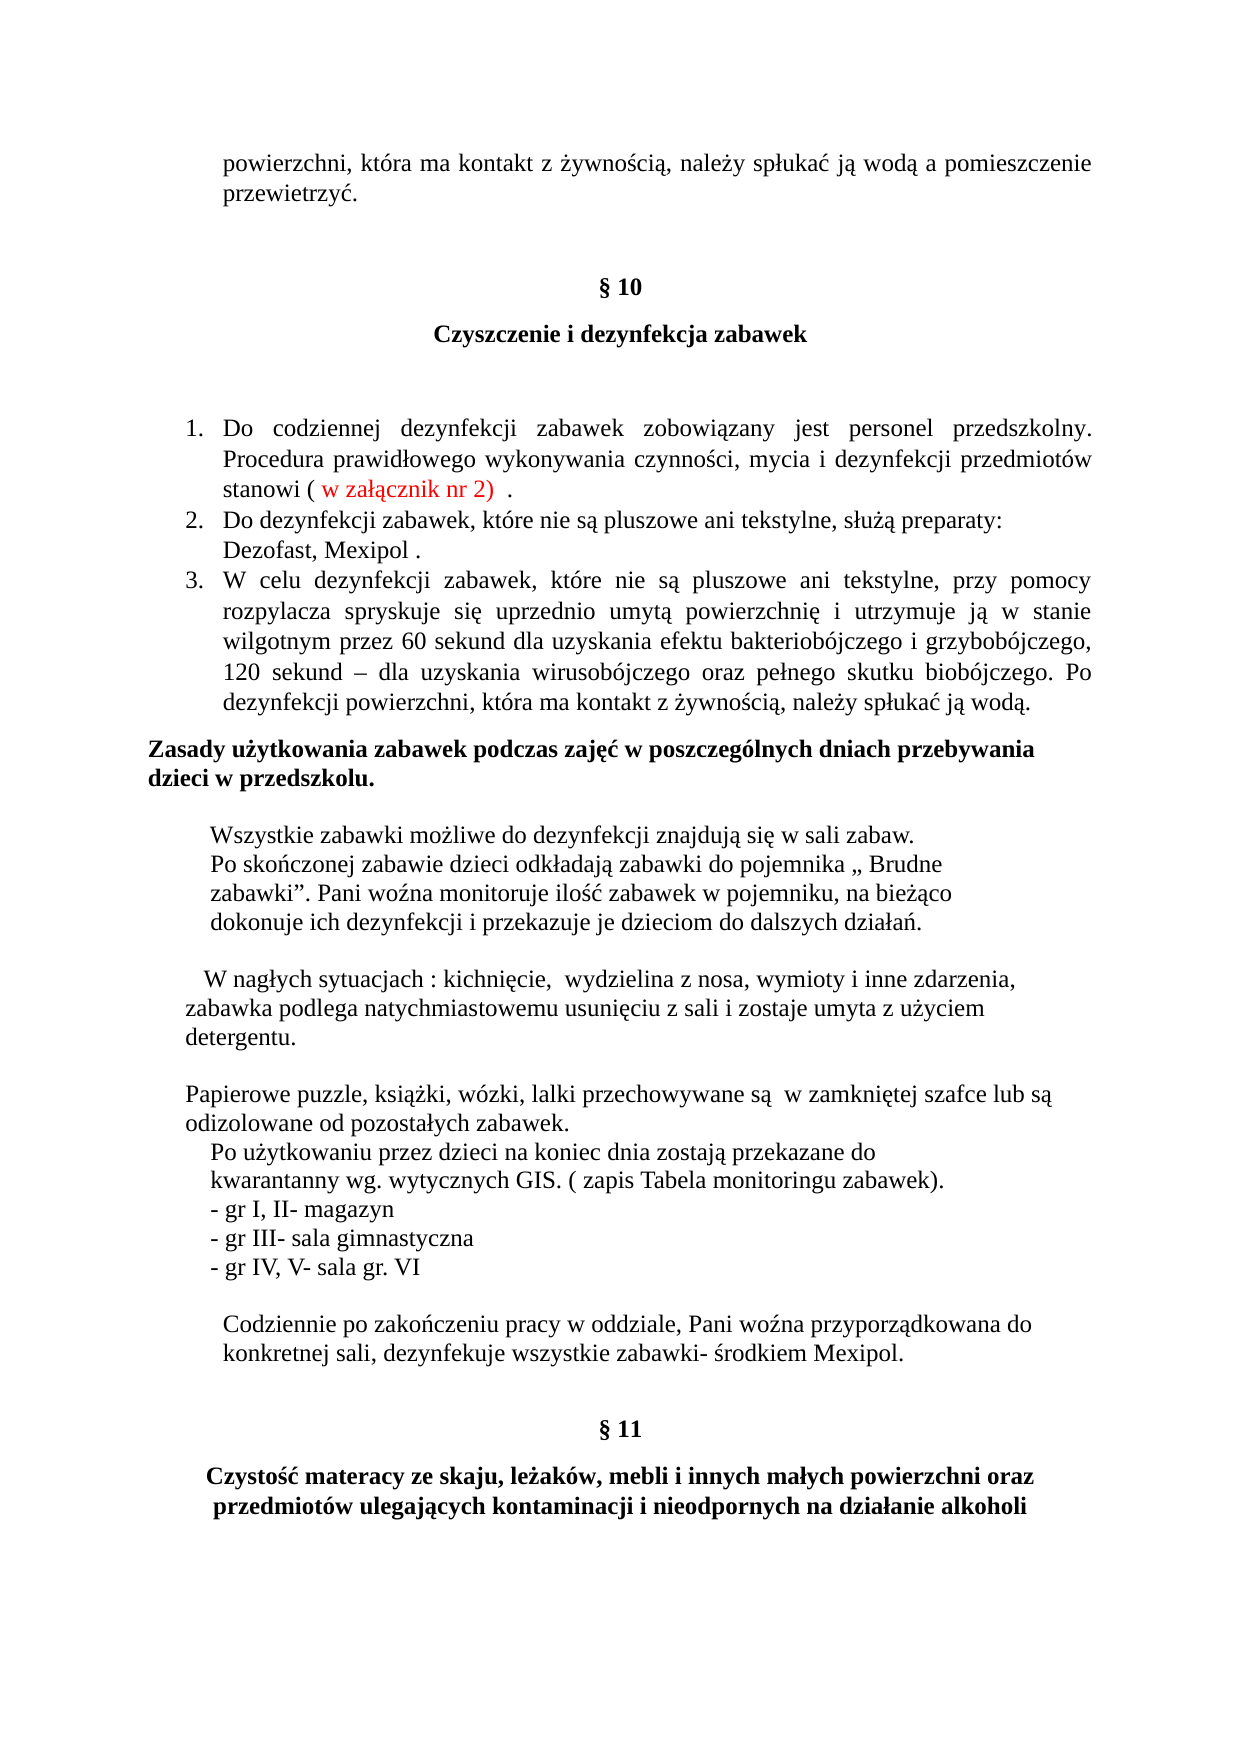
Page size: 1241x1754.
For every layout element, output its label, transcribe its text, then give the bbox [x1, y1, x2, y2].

text Po użytkowaniu przez dzieci na koniec dnia zostają przekazane do [148, 1137, 1093, 1166]
text kwarantanny wg. wytycznych GIS. ( zapis Tabela monitoringu zabawek). [148, 1166, 1093, 1194]
list Do dezynfekcji zabawek, które nie są pluszowe ani tekstylne, służą preparaty: [185, 505, 1093, 533]
text Papierowe puzzle, książki, wózki, lalki przechowywane są w zamkniętej szafce lub są odizolowane od pozostałych zabawek. [185, 1079, 1093, 1137]
text Czystość materacy ze skaju, leżaków, mebli i innych małych powierzchni oraz przedmiotów ulegających kontaminacji i nieodpornych na działanie alkoholi [148, 1461, 1093, 1520]
text dokonuje ich dezynfekcji i przekazuje je dzieciom do dalszych działań. [148, 907, 1093, 936]
text Zasady użytkowania zabawek podczas zajęć w poszczególnych dniach przebywania dzieci w przedszkolu. [148, 734, 1093, 792]
text Czyszczenie i dezynfekcja zabawek [148, 319, 1093, 348]
text W nagłych sytuacjach : kichnięcie, wydzielina z nosa, wymioty i inne zdarzenia, zabawka podlega natychmiastowemu usunięciu z sali i zostaje umyta z użyciem detergentu. [185, 964, 1093, 1051]
text § 10 [148, 272, 1093, 301]
text Codziennie po zakończeniu pracy w oddziale, Pani woźna przyporządkowana do konkretnej sali, dezynfekuje wszystkie zabawki- środkiem Mexipol. [223, 1309, 1093, 1367]
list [185, 148, 1093, 207]
text - gr III- sala gimnastyczna [148, 1223, 1093, 1252]
list Dezofast, Mexipol . [223, 535, 1093, 564]
list Do codziennej dezynfekcji zabawek zobowiązany jest personel przedszkolny. Procedura prawidłowego wykonywania czynności, mycia i dezynfekcji przedmiotów stanowi ( w załącznik nr 2) . [185, 413, 1093, 503]
text - gr IV, V- sala gr. VI [148, 1252, 1093, 1281]
text Wszystkie zabawki możliwe do dezynfekcji znajdują się w sali zabaw. [148, 821, 1093, 849]
text § 11 [148, 1414, 1093, 1443]
text zabawki”. Pani woźna monitoruje ilość zabawek w pojemniku, na bieżąco [148, 878, 1093, 907]
text Po skończonej zabawie dzieci odkładają zabawki do pojemnika „ Brudne [148, 849, 1093, 878]
text - gr I, II- magazyn [148, 1194, 1093, 1223]
list W celu dezynfekcji zabawek, które nie są pluszowe ani tekstylne, przy pomocy rozpylacza spryskuje się uprzednio umytą powierzchnię i utrzymuje ją w stanie wilgotnym przez 60 sekund dla uzyskania efektu bakteriobójczego i grzybobójczego, 120 sekund – dla uzyskania wirusobójczego oraz pełnego skutku biobójczego. Po dezynfekcji powierzchni, która ma kontakt z żywnością, należy spłukać ją wodą. [185, 566, 1093, 716]
